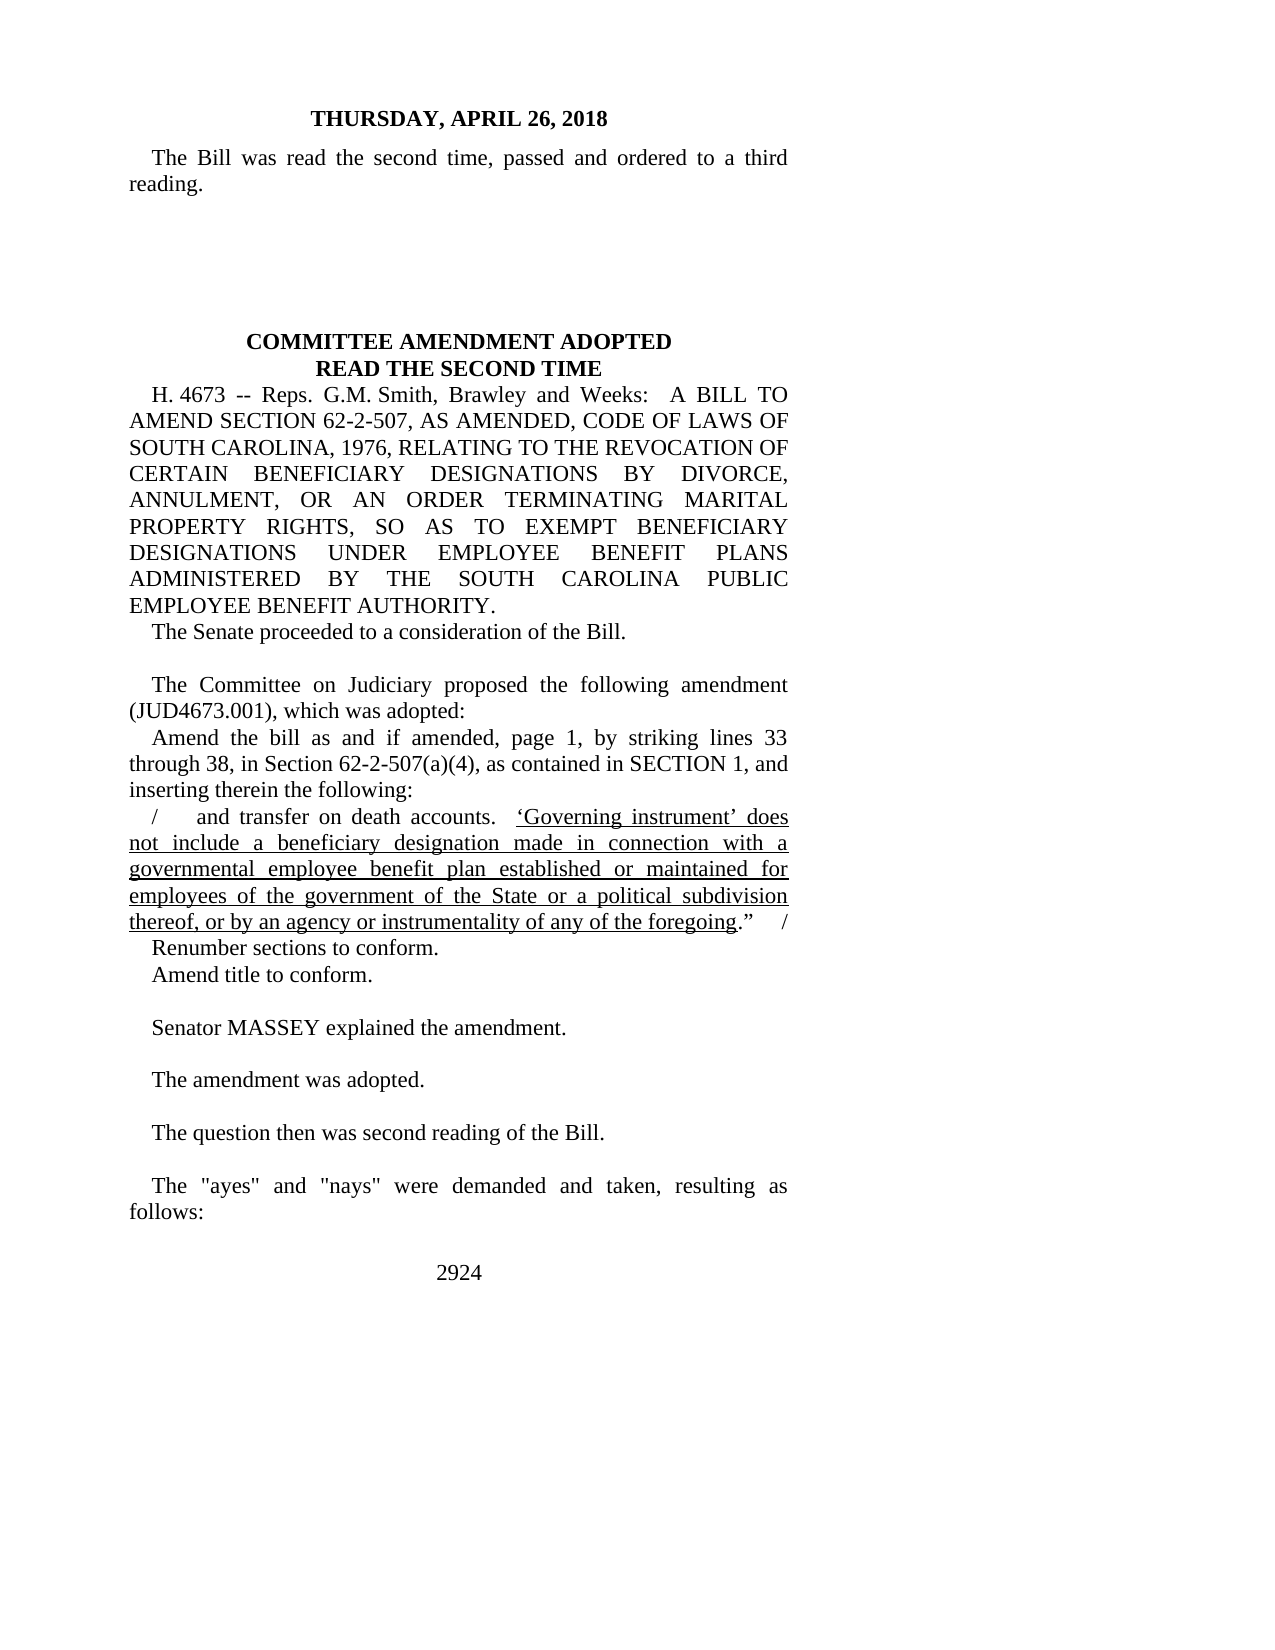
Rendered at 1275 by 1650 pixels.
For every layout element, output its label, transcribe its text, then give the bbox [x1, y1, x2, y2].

text / and transfer on death accounts. ‘Governing instrument’ does not include a beneficiary designation made in connection with a governmental employee benefit plan established or maintained for employees of the government of the State or a political subdivision thereof, or by an agency or instrumentality of any of the foregoing.” / [129, 803, 789, 852]
text Senator MASSEY explained the amendment. [129, 1013, 789, 1040]
text The Senate proceeded to a consideration of the Bill. [129, 618, 789, 644]
text Amend the bill as and if amended, page 1, by striking lines 33 through 38, in Section 62-2-507(a)(4), as contained in SECTION 1, and inserting therein the following: [129, 724, 789, 803]
text Amend title to conform. [129, 961, 789, 987]
text Renumber sections to conform. [129, 934, 789, 961]
text COMMITTEE AMENDMENT ADOPTED [129, 328, 789, 355]
text READ THE SECOND TIME [129, 355, 789, 381]
text H. 4673 -- Reps. G.M. Smith, Brawley and Weeks: A BILL TO AMEND SECTION 62-2-507, AS AMENDED, CODE OF LAWS OF SOUTH CAROLINA, 1976, RELATING TO THE REVOCATION OF CERTAIN BENEFICIARY DESIGNATIONS BY DIVORCE, ANNULMENT, OR AN ORDER TERMINATING MARITAL PROPERTY RIGHTS, SO AS TO EXEMPT BENEFICIARY DESIGNATIONS UNDER EMPLOYEE BENEFIT PLANS ADMINISTERED BY THE SOUTH CAROLINA PUBLIC EMPLOYEE BENEFIT AUTHORITY. [129, 381, 789, 618]
text The Bill was read the second time, passed and ordered to a third reading. [129, 144, 789, 197]
text The Committee on Judiciary proposed the following amendment (JUD4673.001), which was adopted: [129, 671, 789, 724]
text The amendment was adopted. [129, 1066, 789, 1093]
text The "ayes" and "nays" were demanded and taken, resulting as follows: [129, 1172, 789, 1224]
text The question then was second reading of the Bill. [129, 1119, 789, 1145]
